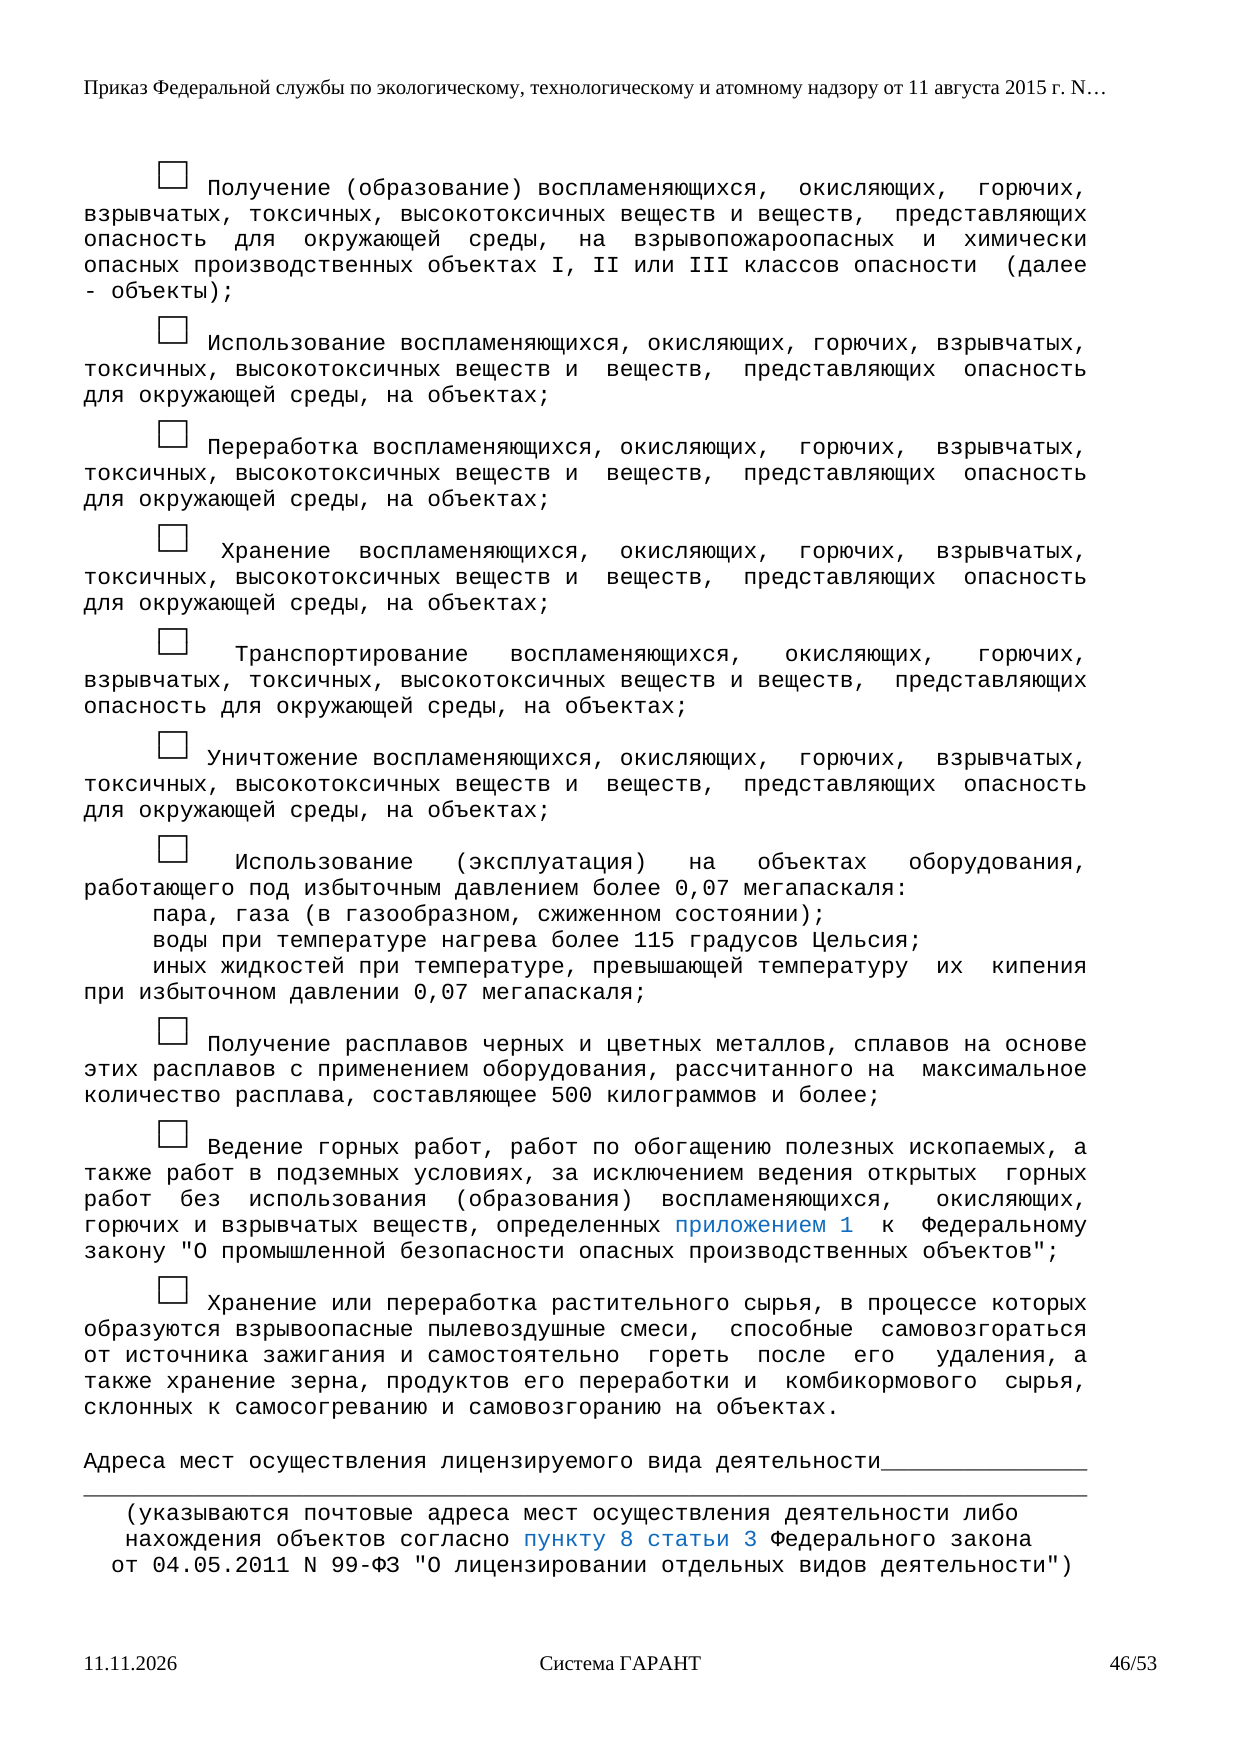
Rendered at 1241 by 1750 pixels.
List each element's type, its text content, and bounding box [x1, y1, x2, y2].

text при избыточном давлении 0,07 мегапаскаля; [83, 980, 1157, 1006]
text от 04.05.2011 N 99-ФЗ "О лицензировании отдельных видов деятельности") [83, 1553, 1157, 1579]
text воды при температуре нагрева более 115 градусов Цельсия; [83, 928, 1157, 954]
text - объекты); [83, 280, 1157, 306]
text └─┘ Получение (образование) воспламеняющихся, окисляющих, горючих, [83, 176, 1157, 202]
text от источника зажигания и самостоятельно гореть после его удаления, а [83, 1343, 1157, 1369]
text образуются взрывоопасные пылевоздушные смеси, способные самовозгораться [83, 1317, 1157, 1343]
text работающего под избыточным давлением более 0,07 мегапаскаля: [83, 876, 1157, 902]
text └─┘ Использование (эксплуатация) на объектах оборудования, [83, 850, 1157, 876]
text Адреса мест осуществления лицензируемого вида деятельности_______________ [83, 1450, 1157, 1476]
text └─┘ Хранение воспламеняющихся, окисляющих, горючих, взрывчатых, [83, 539, 1157, 565]
text └─┘ Переработка воспламеняющихся, окисляющих, горючих, взрывчатых, [83, 435, 1157, 461]
text └─┘ Получение расплавов черных и цветных металлов, сплавов на основе [83, 1032, 1157, 1058]
text └─┘ Ведение горных работ, работ по обогащению полезных ископаемых, а [83, 1136, 1157, 1162]
text └─┘ Уничтожение воспламеняющихся, окисляющих, горючих, взрывчатых, [83, 747, 1157, 772]
text ┌─┐ [83, 150, 1157, 176]
text токсичных, высокотоксичных веществ и веществ, представляющих опасность [83, 772, 1157, 798]
text взрывчатых, токсичных, высокотоксичных веществ и веществ, представляющих [83, 202, 1157, 228]
text ┌─┐ [83, 513, 1157, 539]
text ┌─┐ [83, 1265, 1157, 1291]
text ┌─┐ [83, 824, 1157, 850]
text пара, газа (в газообразном, сжиженном состоянии); [83, 902, 1157, 928]
text ┌─┐ [83, 409, 1157, 435]
text для окружающей среды, на объектах; [83, 591, 1157, 617]
text ┌─┐ [83, 306, 1157, 332]
text для окружающей среды, на объектах; [83, 487, 1157, 513]
text работ без использования (образования) воспламеняющихся, окисляющих, [83, 1187, 1157, 1213]
text количество расплава, составляющее 500 килограммов и более; [83, 1084, 1157, 1110]
text для окружающей среды, на объектах; [83, 798, 1157, 824]
text этих расплавов с применением оборудования, рассчитанного на максимальное [83, 1058, 1157, 1084]
text └─┘ Использование воспламеняющихся, окисляющих, горючих, взрывчатых, [83, 332, 1157, 357]
text для окружающей среды, на объектах; [83, 383, 1157, 409]
text (указываются почтовые адреса мест осуществления деятельности либо [83, 1502, 1157, 1527]
text закону "О промышленной безопасности опасных производственных объектов"; [83, 1239, 1157, 1265]
text токсичных, высокотоксичных веществ и веществ, представляющих опасность [83, 565, 1157, 591]
text также хранение зерна, продуктов его переработки и комбикормового сырья, [83, 1369, 1157, 1395]
text склонных к самосогреванию и самовозгоранию на объектах. [83, 1395, 1157, 1421]
text ┌─┐ [83, 617, 1157, 643]
text ┌─┐ [83, 721, 1157, 747]
text токсичных, высокотоксичных веществ и веществ, представляющих опасность [83, 357, 1157, 383]
text опасность для окружающей среды, на объектах; [83, 695, 1157, 721]
text _________________________________________________________________________ [83, 1476, 1157, 1502]
text горючих и взрывчатых веществ, определенных приложением 1 к Федеральному [83, 1213, 1157, 1239]
text └─┘ Хранение или переработка растительного сырья, в процессе которых [83, 1291, 1157, 1317]
text ┌─┐ [83, 1110, 1157, 1136]
text также работ в подземных условиях, за исключением ведения открытых горных [83, 1162, 1157, 1187]
text токсичных, высокотоксичных веществ и веществ, представляющих опасность [83, 461, 1157, 487]
text иных жидкостей при температуре, превышающей температуру их кипения [83, 954, 1157, 980]
text └─┘ Транспортирование воспламеняющихся, окисляющих, горючих, [83, 643, 1157, 669]
text нахождения объектов согласно пункту 8 статьи 3 Федерального закона [83, 1527, 1157, 1553]
text опасность для окружающей среды, на взрывопожароопасных и химически [83, 228, 1157, 254]
text взрывчатых, токсичных, высокотоксичных веществ и веществ, представляющих [83, 669, 1157, 695]
text опасных производственных объектах I, II или III классов опасности (далее [83, 254, 1157, 280]
text ┌─┐ [83, 1006, 1157, 1032]
